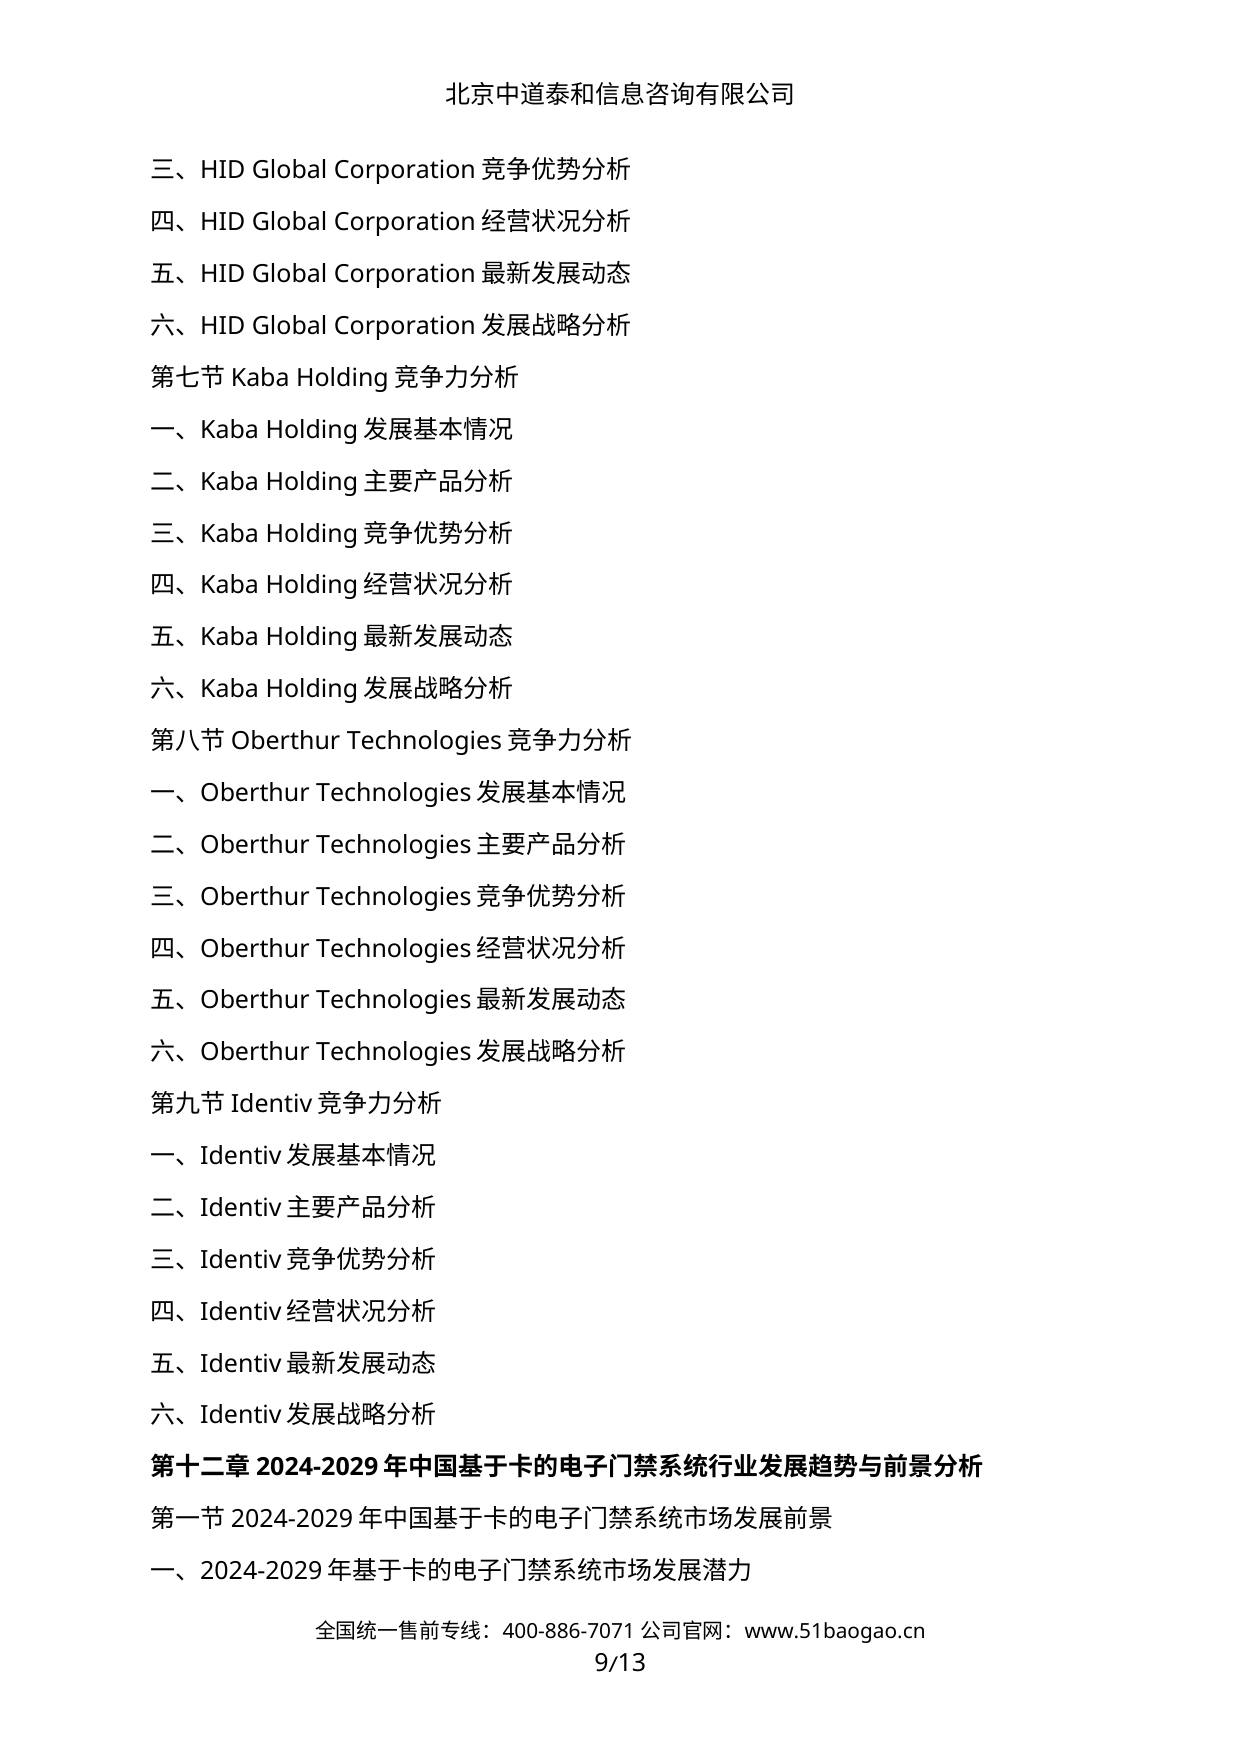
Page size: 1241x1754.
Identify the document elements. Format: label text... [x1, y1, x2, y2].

text 三、Identiv竞争优势分析 [150, 1239, 1090, 1276]
text 六、Identiv发展战略分析 [150, 1395, 1090, 1431]
text 第九节 Identiv竞争力分析 [150, 1084, 1090, 1120]
text 五、Oberthur Technologies最新发展动态 [150, 980, 1090, 1016]
text 一、Kaba Holding发展基本情况 [150, 409, 1090, 446]
text 五、Kaba Holding最新发展动态 [150, 617, 1090, 653]
text 三、Kaba Holding竞争优势分析 [150, 513, 1090, 549]
text 六、Oberthur Technologies发展战略分析 [150, 1032, 1090, 1068]
text 五、HID Global Corporation最新发展动态 [150, 254, 1090, 290]
text 四、Identiv经营状况分析 [150, 1291, 1090, 1327]
text 一、2024-2029年基于卡的电子门禁系统市场发展潜力 [150, 1551, 1090, 1587]
text 第一节 2024-2029年中国基于卡的电子门禁系统市场发展前景 [150, 1499, 1090, 1535]
text 四、Oberthur Technologies经营状况分析 [150, 928, 1090, 964]
text 五、Identiv最新发展动态 [150, 1343, 1090, 1379]
text 六、HID Global Corporation发展战略分析 [150, 306, 1090, 342]
text 二、Identiv主要产品分析 [150, 1187, 1090, 1224]
text 第七节 Kaba Holding竞争力分析 [150, 357, 1090, 394]
text 三、Oberthur Technologies竞争优势分析 [150, 876, 1090, 912]
text 第十二章 2024-2029年中国基于卡的电子门禁系统行业发展趋势与前景分析 [150, 1447, 1090, 1483]
text 四、Kaba Holding经营状况分析 [150, 565, 1090, 601]
text 四、HID Global Corporation经营状况分析 [150, 202, 1090, 238]
text 六、Kaba Holding发展战略分析 [150, 669, 1090, 705]
text 三、HID Global Corporation竞争优势分析 [150, 150, 1090, 186]
text 二、Oberthur Technologies主要产品分析 [150, 824, 1090, 861]
text 一、Oberthur Technologies发展基本情况 [150, 772, 1090, 809]
text 第八节 Oberthur Technologies竞争力分析 [150, 721, 1090, 757]
text 二、Kaba Holding主要产品分析 [150, 461, 1090, 497]
text 一、Identiv发展基本情况 [150, 1136, 1090, 1172]
